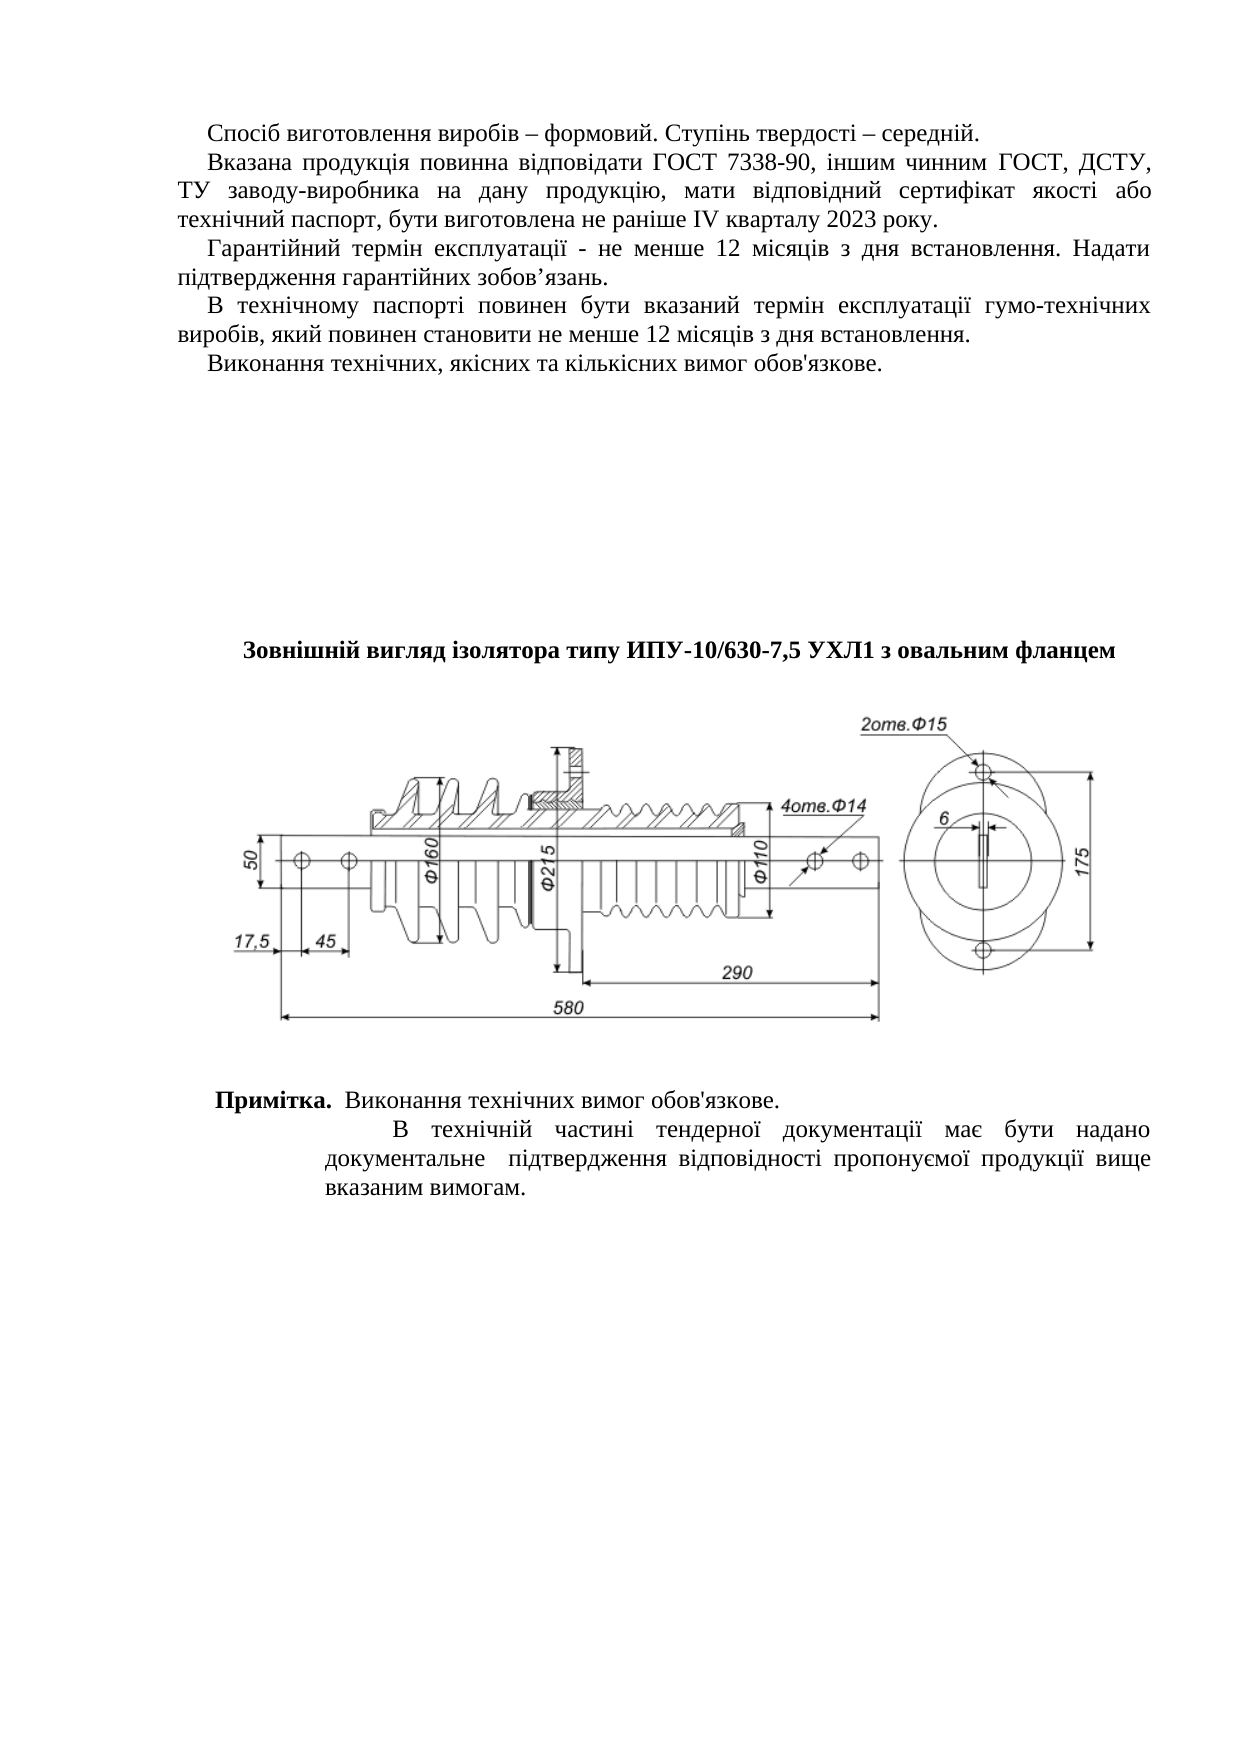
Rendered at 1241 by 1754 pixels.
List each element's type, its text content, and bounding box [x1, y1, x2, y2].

text Спосіб виготовлення виробів – формовий. Ступінь твердості – середній. [177, 118, 1152, 147]
text В технічному паспорті повинен бути вказаний термін експлуатації гумо-технічних виробів, який повинен становити не менше 12 місяців з дня встановлення. [177, 291, 1152, 348]
text Зовнішній вигляд ізолятора типу ИПУ-10/630-7,5 УХЛ1 з овальним фланцем [177, 636, 1152, 664]
text Виконання технічних, якісних та кількісних вимог обов'язкове. [177, 348, 1152, 377]
text Вказана продукція повинна відповідати ГОСТ 7338-90, іншим чинним ГОСТ, ДСТУ, ТУ заводу-виробника на дану продукцію, мати відповідний сертифікат якості або технічний паспорт, бути виготовлена не раніше IV кварталу 2023 року. [177, 147, 1152, 233]
text Примітка. Виконання технічних вимог обов'язкове. [177, 1086, 1152, 1114]
picture [203, 683, 1126, 1057]
text В технічній частині тендерної документації має бути надано документальне підтвердження відповідності пропонуємої продукції вище вказаним вимогам. [325, 1114, 1152, 1201]
text Гарантійний термін експлуатації - не менше 12 місяців з дня встановлення. Надати підтвердження гарантійних зобов’язань. [177, 233, 1152, 291]
